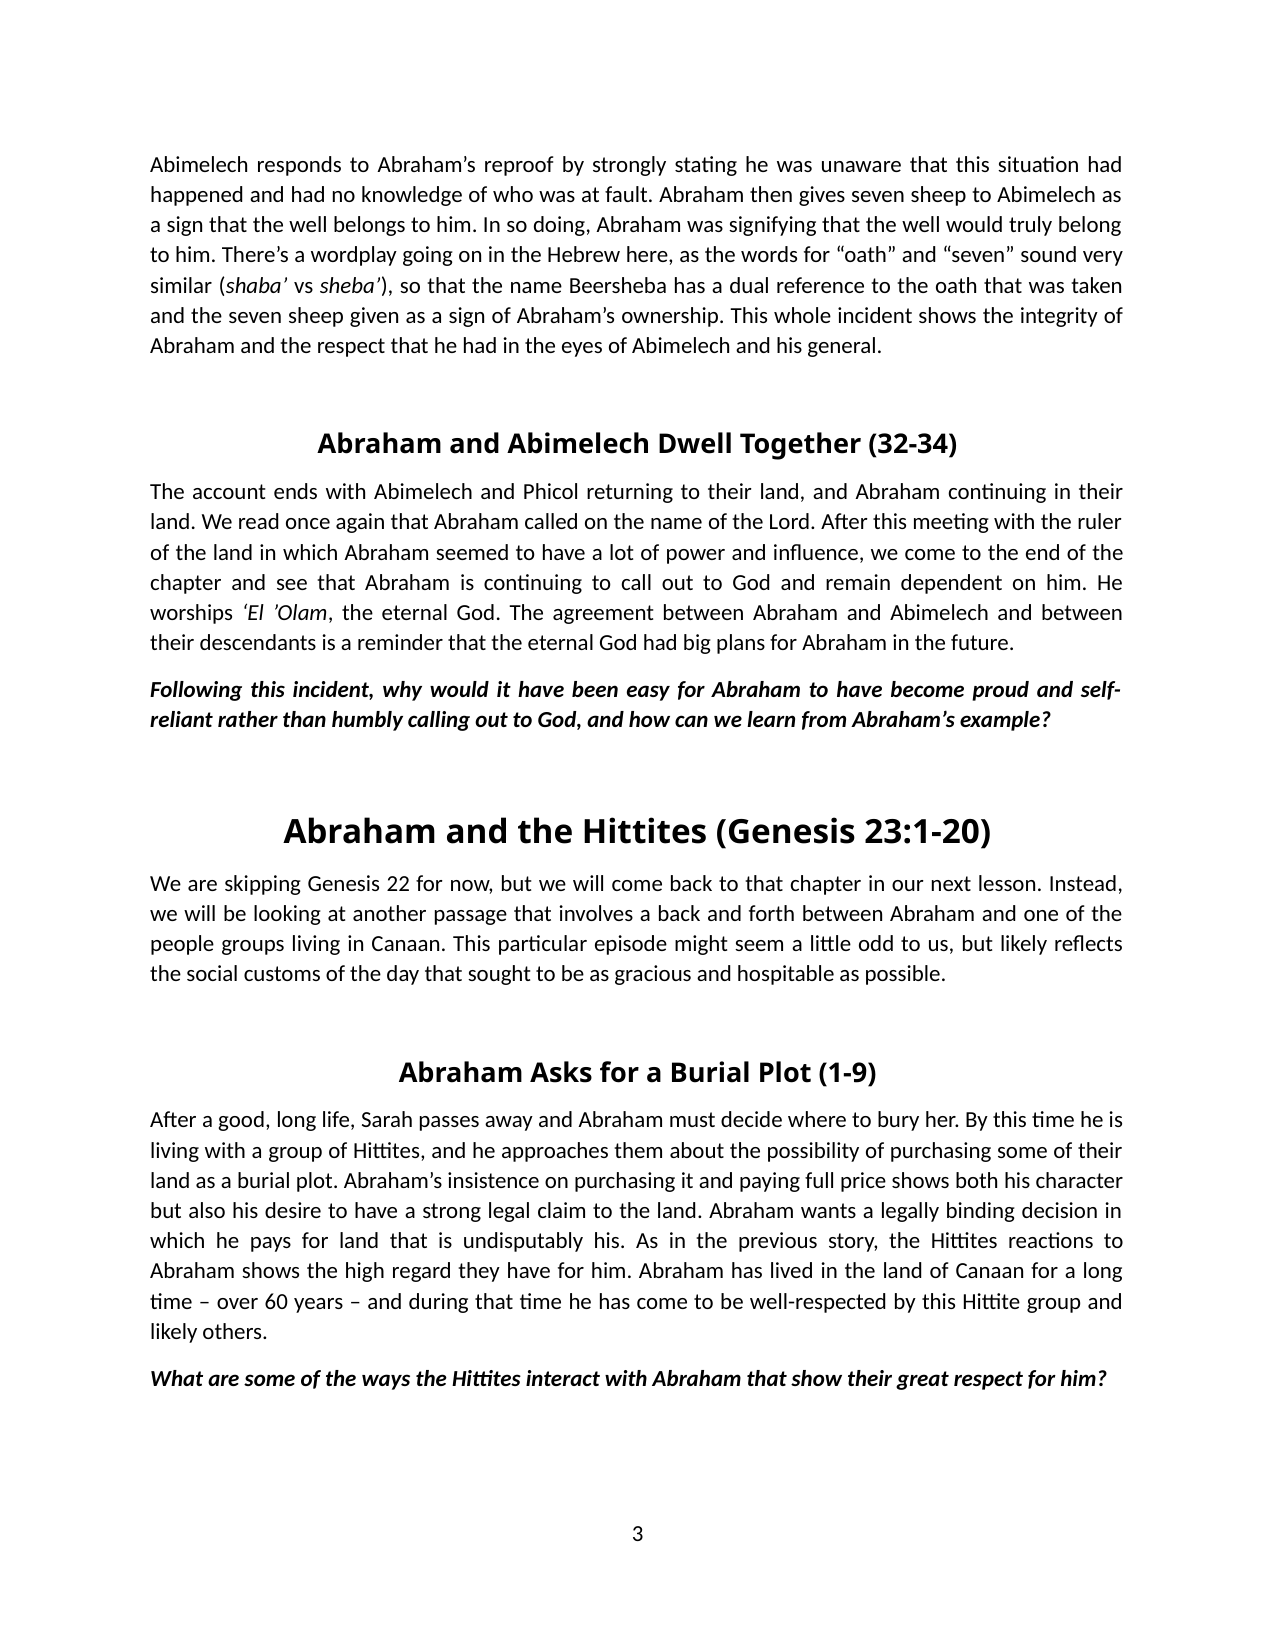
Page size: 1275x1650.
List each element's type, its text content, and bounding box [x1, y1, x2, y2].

subtitle Abraham and Abimelech Dwell Together (32-34) [150, 425, 1125, 462]
text Following this incident, why would it have been easy for Abraham to have become proud and self-reliant rather than humbly calling out to God, and how can we learn from Abraham’s example? [150, 675, 1125, 733]
subtitle Abraham Asks for a Burial Plot (1-9) [150, 1053, 1125, 1090]
text After a good, long life, Sarah passes away and Abraham must decide where to bury her. By this time he is living with a group of Hittites, and he approaches them about the possibility of purchasing some of their land as a burial plot. Abraham’s insistence on purchasing it and paying full price shows both his character but also his desire to have a strong legal claim to the land. Abraham wants a legally binding decision in which he pays for land that is undisputably his. As in the previous story, the Hittites reactions to Abraham shows the high regard they have for him. Abraham has lived in the land of Canaan for a long time – over 60 years – and during that time he has come to be well-respected by this Hittite group and likely others. [150, 1106, 1125, 1345]
text Abimelech responds to Abraham’s reproof by strongly stating he was unaware that this situation had happened and had no knowledge of who was at fault. Abraham then gives seven sheep to Abimelech as a sign that the well belongs to him. In so doing, Abraham was signifying that the well would truly belong to him. There’s a wordplay going on in the Hebrew here, as the words for “oath” and “seven” sound very similar (shaba’ vs sheba’), so that the name Beersheba has a dual reference to the oath that was taken and the seven sheep given as a sign of Abraham’s ownership. This whole incident shows the integrity of Abraham and the respect that he had in the eyes of Abimelech and his general. [150, 150, 1125, 359]
text What are some of the ways the Hittites interact with Abraham that show their great respect for him? [150, 1364, 1125, 1392]
text The account ends with Abimelech and Phicol returning to their land, and Abraham continuing in their land. We read once again that Abraham called on the name of the Lord. After this meeting with the ruler of the land in which Abraham seemed to have a lot of power and influence, we come to the end of the chapter and see that Abraham is continuing to call out to God and remain dependent on him. He worships ‘El ’Olam, the eternal God. The agreement between Abraham and Abimelech and between their descendants is a reminder that the eternal God had big plans for Abraham in the future. [150, 477, 1125, 656]
subtitle Abraham and the Hittites (Genesis 23:1-20) [150, 807, 1125, 853]
text We are skipping Genesis 22 for now, but we will come back to that chapter in our next lesson. Instead, we will be looking at another passage that involves a back and forth between Abraham and one of the people groups living in Canaan. This particular episode might seem a little odd to us, but likely reflects the social customs of the day that sought to be as gracious and hospitable as possible. [150, 869, 1125, 988]
